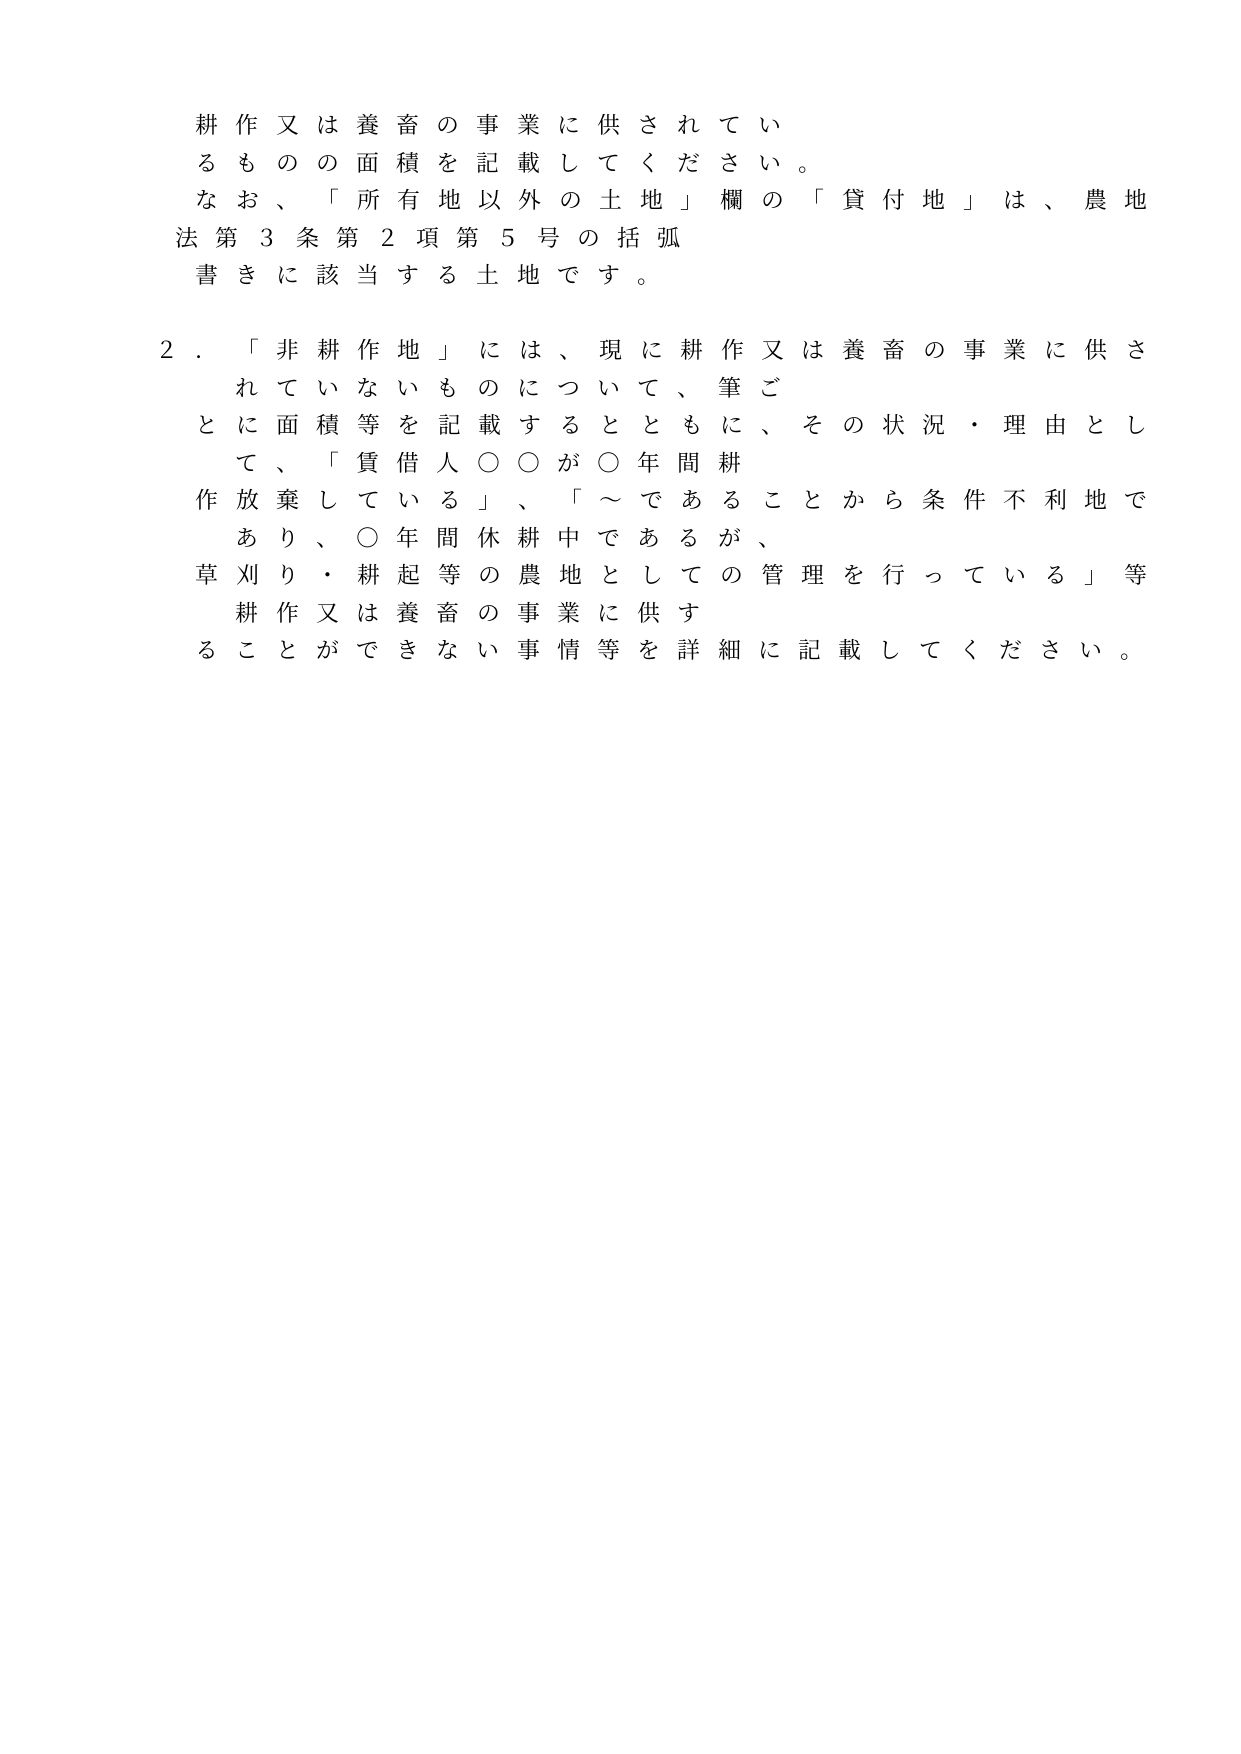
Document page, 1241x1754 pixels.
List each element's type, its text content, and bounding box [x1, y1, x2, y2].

text なお、「所有地以外の土地」欄の「貸付地」は、農地法第３条第２項第５号の括弧 [166, 180, 1167, 255]
text 書きに該当する土地です。 [166, 255, 1167, 292]
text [146, 105, 1167, 142]
text るものの面積を記載してください。 [166, 142, 1167, 180]
text とに面積等を記載するとともに、その状況・理由として、「賃借人○○が○年間耕 [190, 405, 1167, 480]
text 草刈り・耕起等の農地としての管理を行っている」等耕作又は養畜の事業に供す [190, 555, 1167, 630]
text ２．「非耕作地」には、現に耕作又は養畜の事業に供されていないものについて、筆ご [150, 330, 1167, 405]
text 作放棄している」、「～であることから条件不利地であり、○年間休耕中であるが、 [190, 480, 1167, 555]
text ることができない事情等を詳細に記載してください。 [190, 630, 1167, 667]
